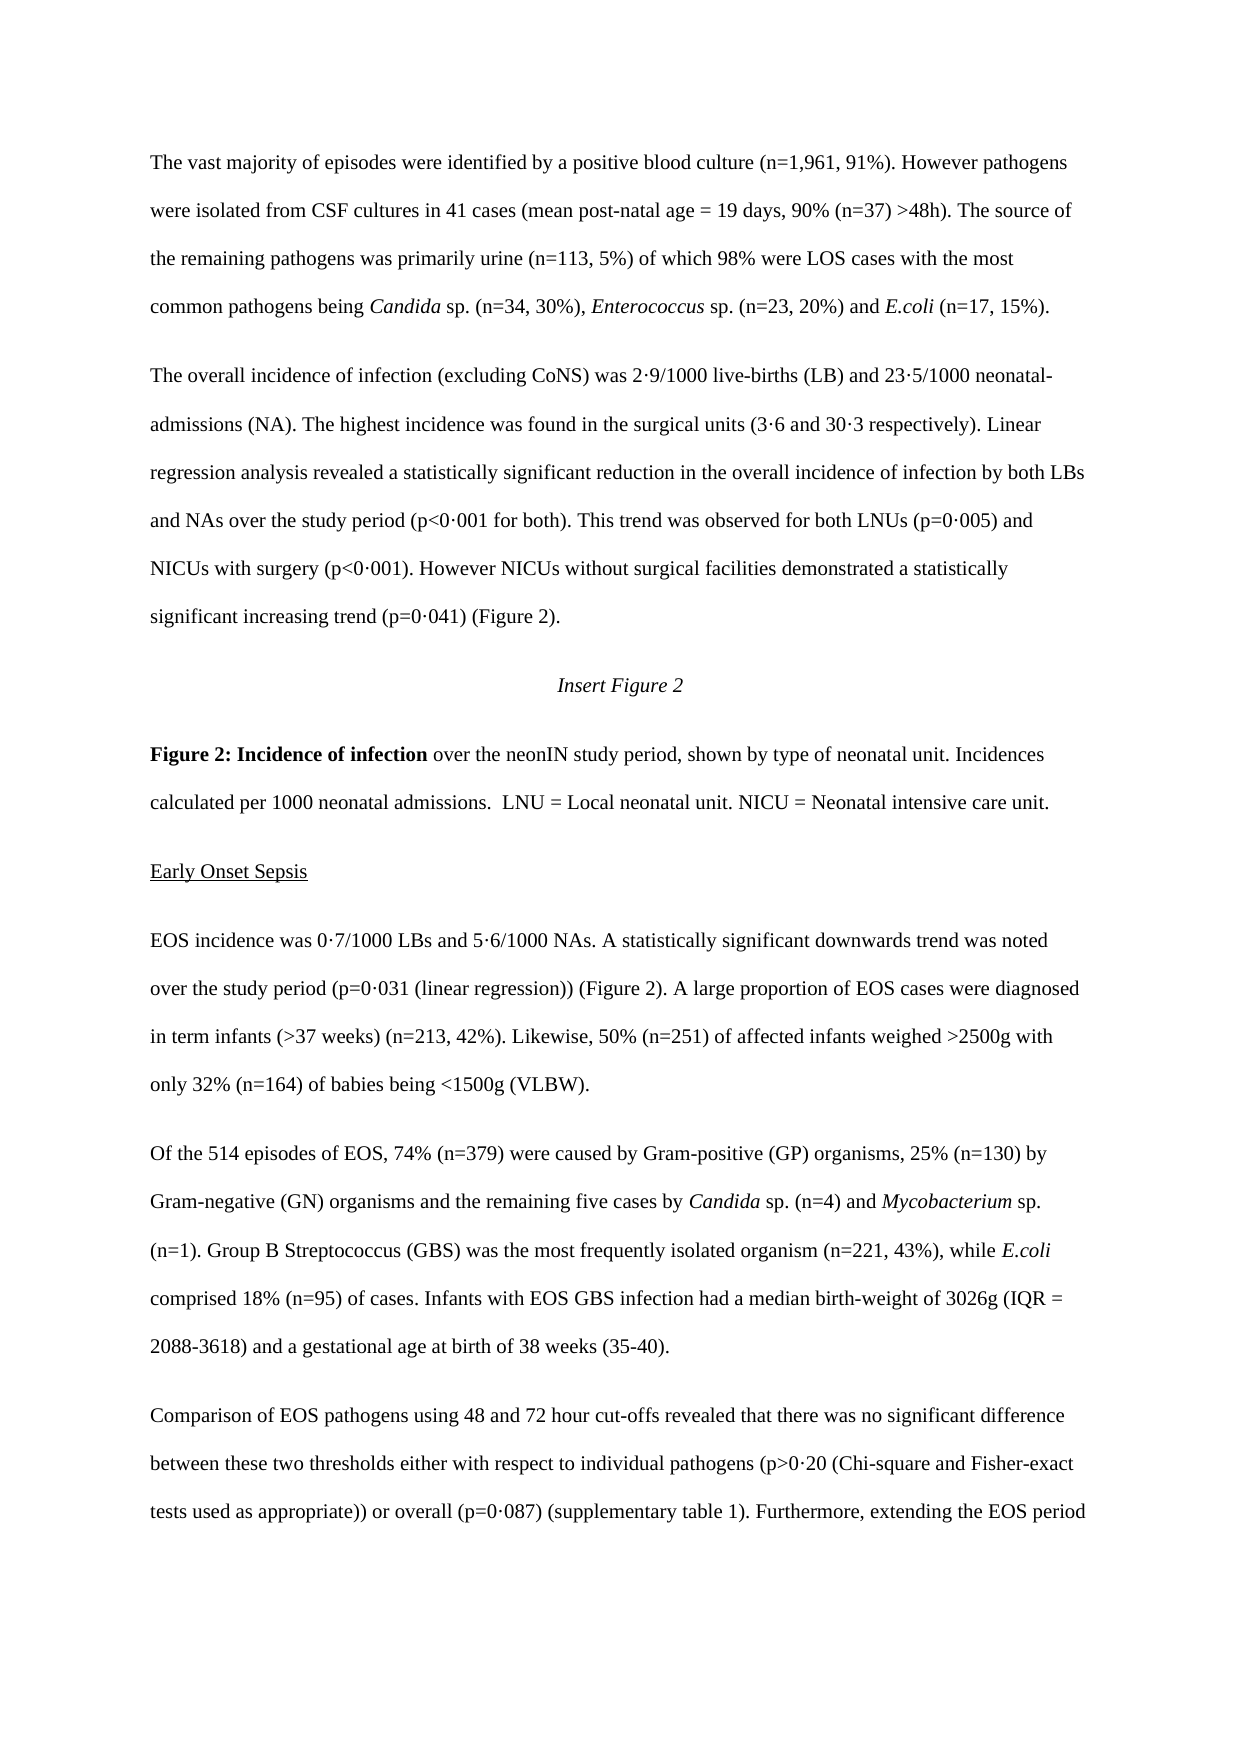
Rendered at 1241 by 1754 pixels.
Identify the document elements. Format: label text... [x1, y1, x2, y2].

text The vast majority of episodes were identified by a positive blood culture (n=1,961, 91%). However pathogens were isolated from CSF cultures in 41 cases (mean post-natal age = 19 days, 90% (n=37) >48h). The source of the remaining pathogens was primarily urine (n=113, 5%) of which 98% were LOS cases with the most common pathogens being Candida sp. (n=34, 30%), Enterococcus sp. (n=23, 20%) and E.coli (n=17, 15%). [150, 150, 1090, 318]
text Figure 2: Incidence of infection over the neonIN study period, shown by type of neonatal unit. Incidences calculated per 1000 neonatal admissions. LNU = Local neonatal unit. NICU = Neonatal intensive care unit. [150, 742, 1090, 814]
text EOS incidence was 0·7/1000 LBs and 5·6/1000 NAs. A statistically significant downwards trend was noted over the study period (p=0·031 (linear regression)) (Figure 2). A large proportion of EOS cases were diagnosed in term infants (>37 weeks) (n=213, 42%). Likewise, 50% (n=251) of affected infants weighed >2500g with only 32% (n=164) of babies being <1500g (VLBW). [150, 928, 1090, 1096]
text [150, 1403, 1090, 1523]
text Early Onset Sepsis [150, 859, 1090, 883]
text Insert Figure 2 [150, 673, 1090, 697]
text The overall incidence of infection (excluding CoNS) was 2·9/1000 live-births (LB) and 23·5/1000 neonatal-admissions (NA). The highest incidence was found in the surgical units (3·6 and 30·3 respectively). Linear regression analysis revealed a statistically significant reduction in the overall incidence of infection by both LBs and NAs over the study period (p<0·001 for both). This trend was observed for both LNUs (p=0·005) and NICUs with surgery (p<0·001). However NICUs without surgical facilities demonstrated a statistically significant increasing trend (p=0·041) (Figure 2). [150, 363, 1090, 628]
text Of the 514 episodes of EOS, 74% (n=379) were caused by Gram-positive (GP) organisms, 25% (n=130) by Gram-negative (GN) organisms and the remaining five cases by Candida sp. (n=4) and Mycobacterium sp. (n=1). Group B Streptococcus (GBS) was the most frequently isolated organism (n=221, 43%), while E.coli comprised 18% (n=95) of cases. Infants with EOS GBS infection had a median birth-weight of 3026g (IQR = 2088-3618) and a gestational age at birth of 38 weeks (35-40). [150, 1141, 1090, 1358]
